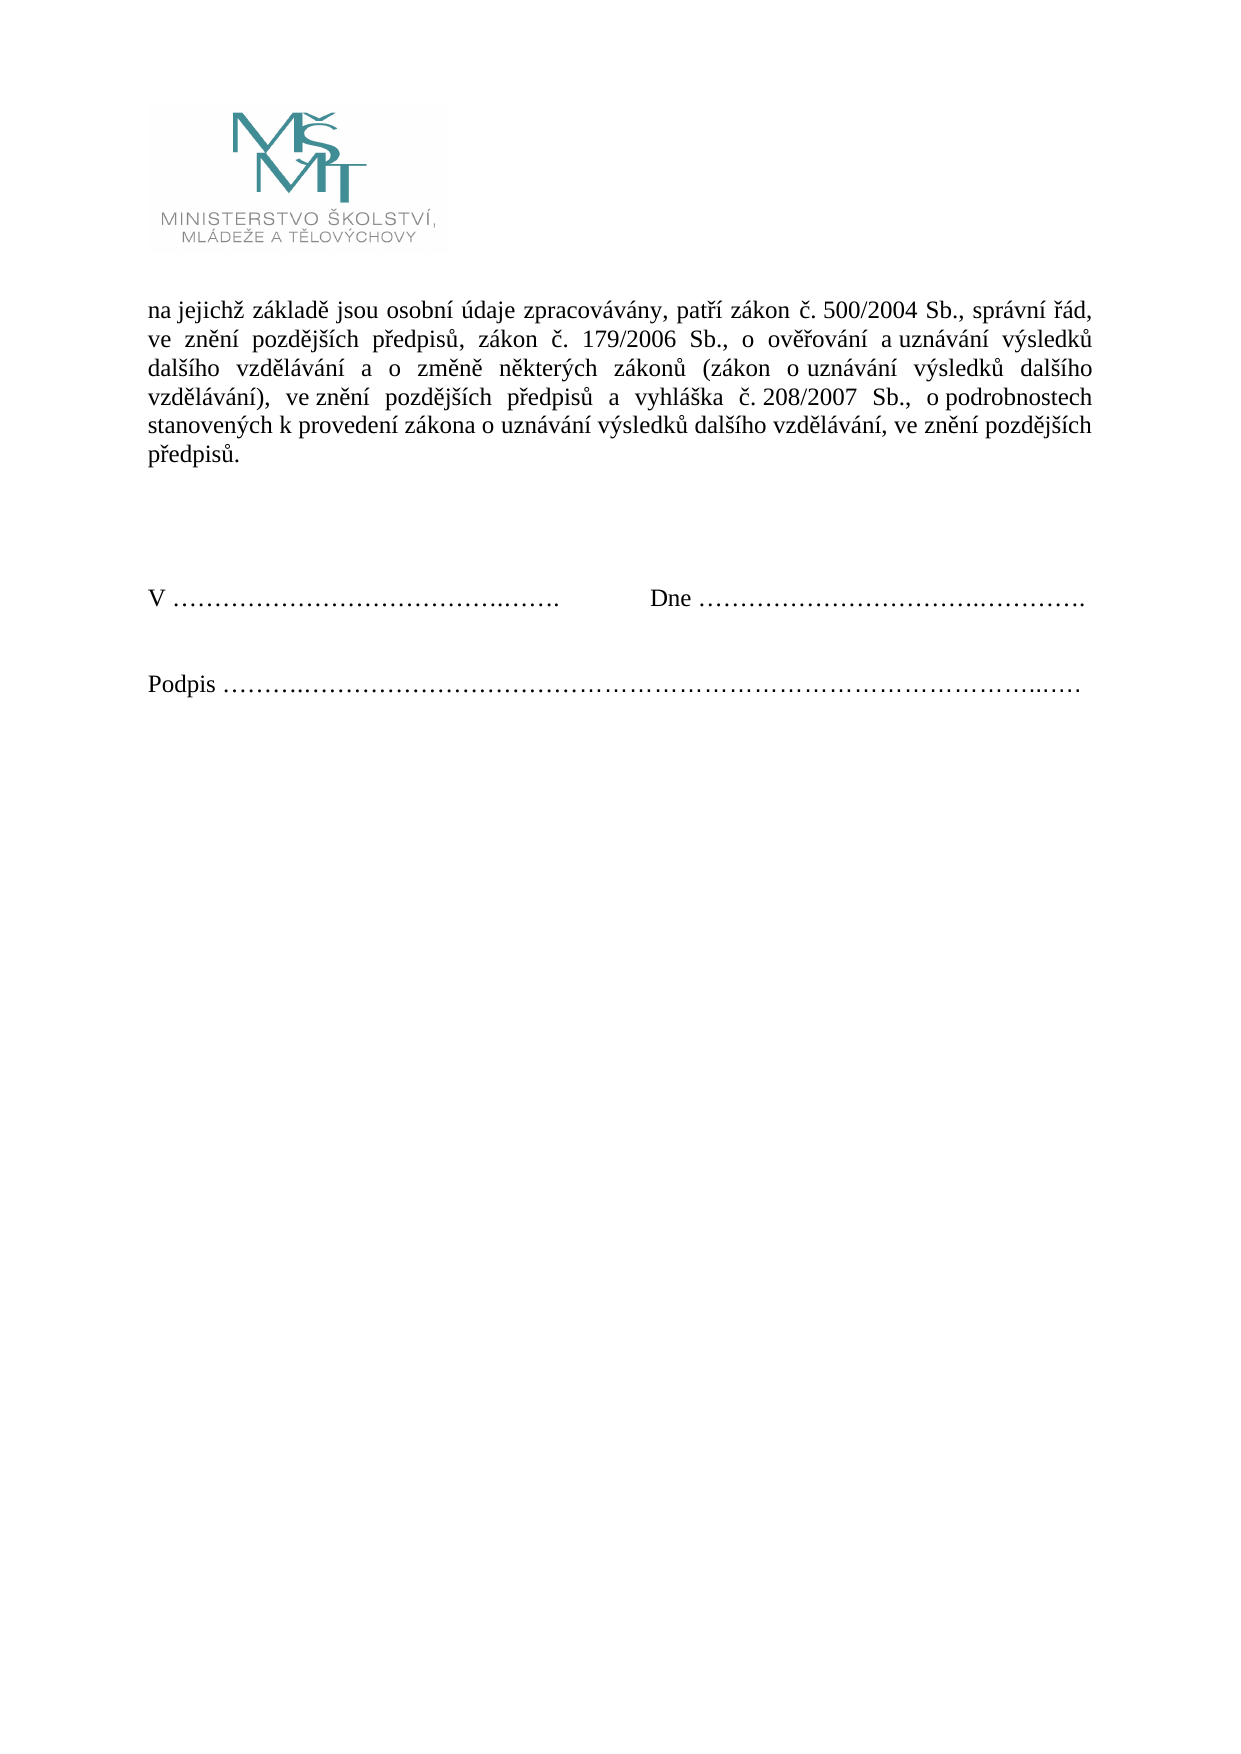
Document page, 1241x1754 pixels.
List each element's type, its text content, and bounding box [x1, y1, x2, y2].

text Podpis ……….……………………………………………………………………………...…. [148, 669, 1092, 698]
picture [147, 102, 450, 253]
text V ………………………………….……. Dne …………………………….…………. [148, 583, 1092, 612]
